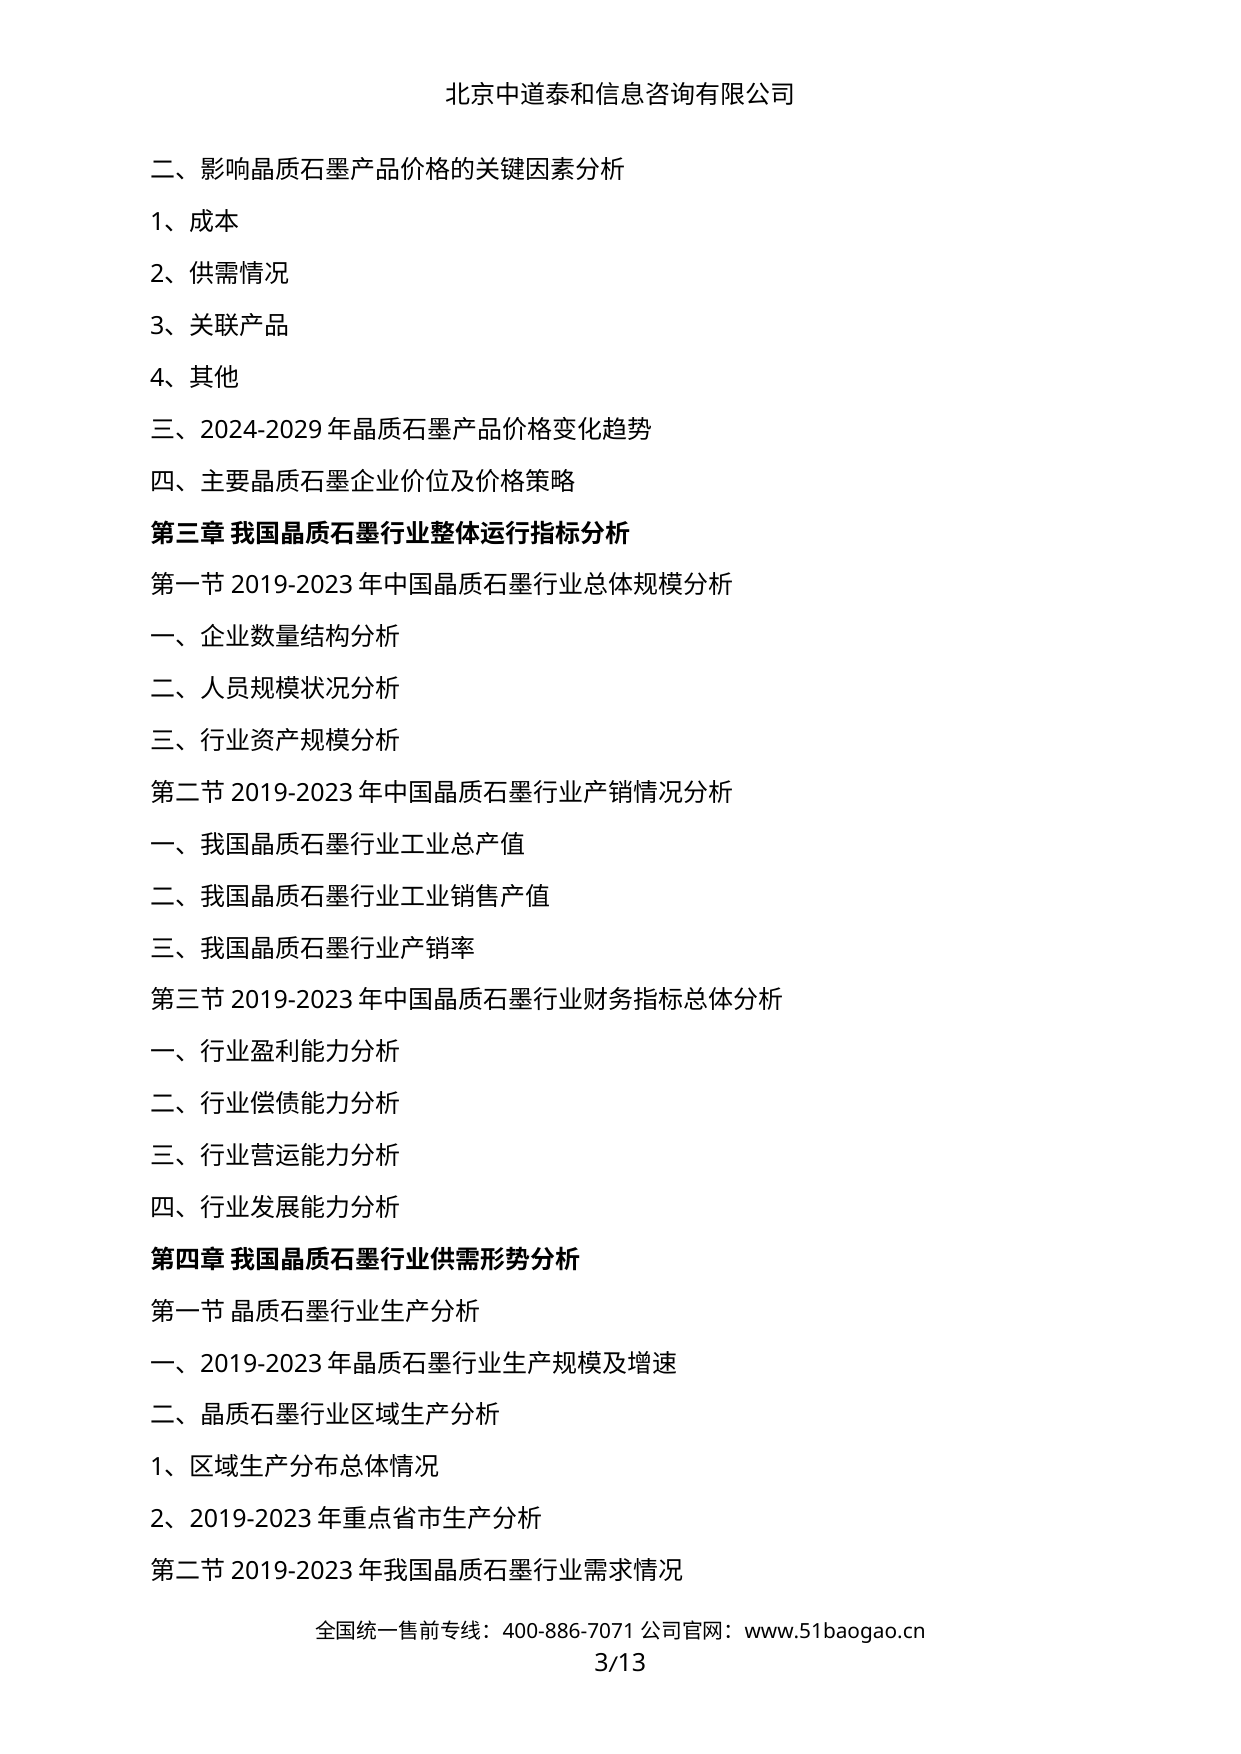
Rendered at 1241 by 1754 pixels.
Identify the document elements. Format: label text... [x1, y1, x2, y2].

text 四、行业发展能力分析 [150, 1187, 1090, 1224]
text 2、2019-2023年重点省市生产分析 [150, 1499, 1090, 1535]
text 三、行业营运能力分析 [150, 1136, 1090, 1172]
text 二、人员规模状况分析 [150, 669, 1090, 705]
text 二、影响晶质石墨产品价格的关键因素分析 [150, 150, 1090, 186]
text 三、2024-2029年晶质石墨产品价格变化趋势 [150, 409, 1090, 446]
text 一、企业数量结构分析 [150, 617, 1090, 653]
text 第二节 2019-2023年我国晶质石墨行业需求情况 [150, 1551, 1090, 1587]
text 第一节 2019-2023年中国晶质石墨行业总体规模分析 [150, 565, 1090, 601]
text 二、我国晶质石墨行业工业销售产值 [150, 876, 1090, 912]
text 一、我国晶质石墨行业工业总产值 [150, 824, 1090, 861]
text 4、其他 [150, 357, 1090, 394]
text 四、主要晶质石墨企业价位及价格策略 [150, 461, 1090, 497]
text 3、关联产品 [150, 306, 1090, 342]
text 三、行业资产规模分析 [150, 721, 1090, 757]
text 第一节 晶质石墨行业生产分析 [150, 1291, 1090, 1327]
text 1、区域生产分布总体情况 [150, 1447, 1090, 1483]
text 2、供需情况 [150, 254, 1090, 290]
text 二、晶质石墨行业区域生产分析 [150, 1395, 1090, 1431]
text 一、2019-2023年晶质石墨行业生产规模及增速 [150, 1343, 1090, 1379]
text 一、行业盈利能力分析 [150, 1032, 1090, 1068]
text 第四章 我国晶质石墨行业供需形势分析 [150, 1239, 1090, 1276]
text 1、成本 [150, 202, 1090, 238]
text 二、行业偿债能力分析 [150, 1084, 1090, 1120]
text 第三章 我国晶质石墨行业整体运行指标分析 [150, 513, 1090, 549]
text 第三节 2019-2023年中国晶质石墨行业财务指标总体分析 [150, 980, 1090, 1016]
text 三、我国晶质石墨行业产销率 [150, 928, 1090, 964]
text 第二节 2019-2023年中国晶质石墨行业产销情况分析 [150, 772, 1090, 809]
